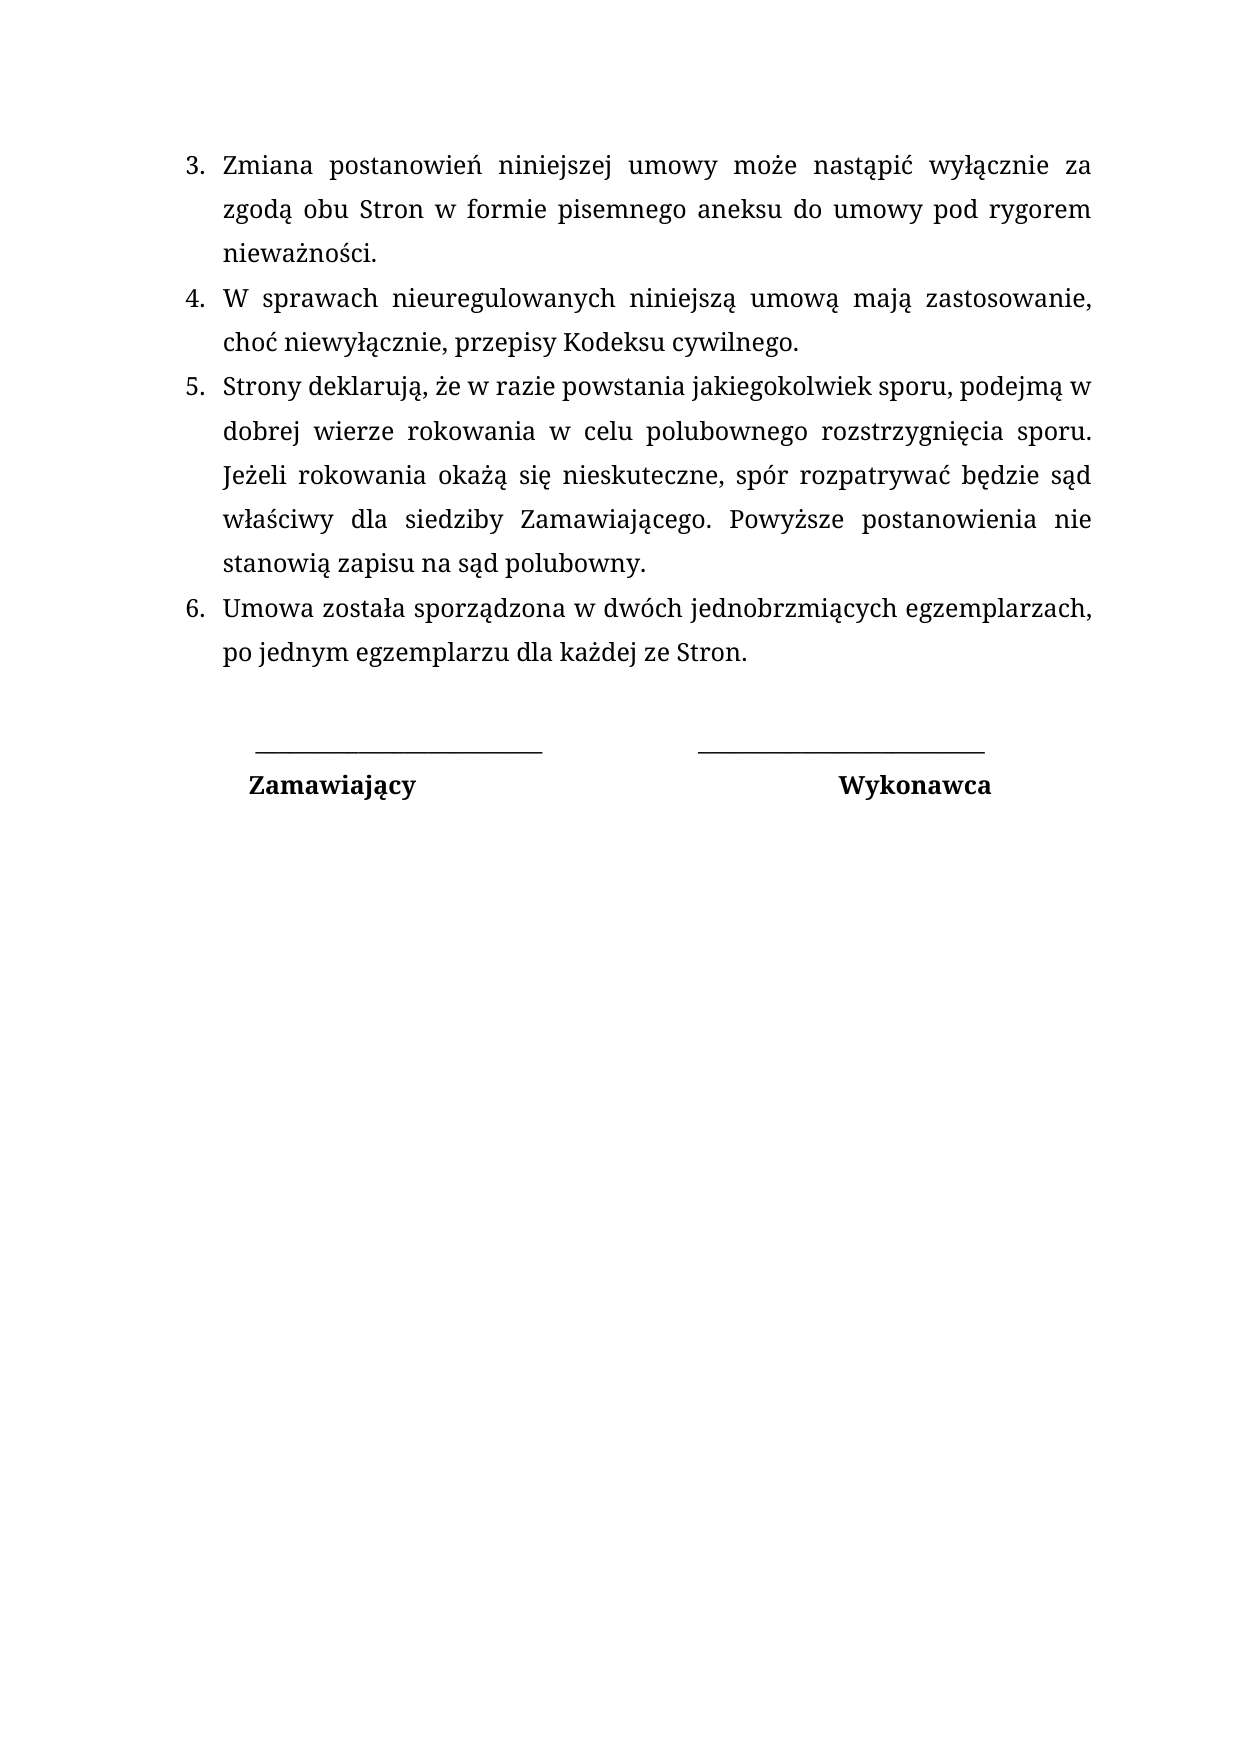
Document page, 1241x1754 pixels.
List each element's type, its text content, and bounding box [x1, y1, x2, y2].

list Zmiana postanowień niniejszej umowy może nastąpić wyłącznie za zgodą obu Stron w formie pisemnego aneksu do umowy pod rygorem nieważności. [185, 148, 1093, 270]
list Umowa została sporządzona w dwóch jednobrzmiących egzemplarzach, po jednym egzemplarzu dla każdej ze Stron. [185, 590, 1093, 669]
text _________________________ _________________________ [148, 723, 1093, 757]
list W sprawach nieuregulowanych niniejszą umową mają zastosowanie, choć niewyłącznie, przepisy Kodeksu cywilnego. [185, 280, 1093, 359]
list Strony deklarują, że w razie powstania jakiegokolwiek sporu, podejmą w dobrej wierze rokowania w celu polubownego rozstrzygnięcia sporu. Jeżeli rokowania okażą się nieskuteczne, spór rozpatrywać będzie sąd właściwy dla siedziby Zamawiającego. Powyższe postanowienia nie stanowią zapisu na sąd polubowny. [185, 369, 1093, 580]
text Zamawiający Wykonawca [148, 767, 1093, 801]
